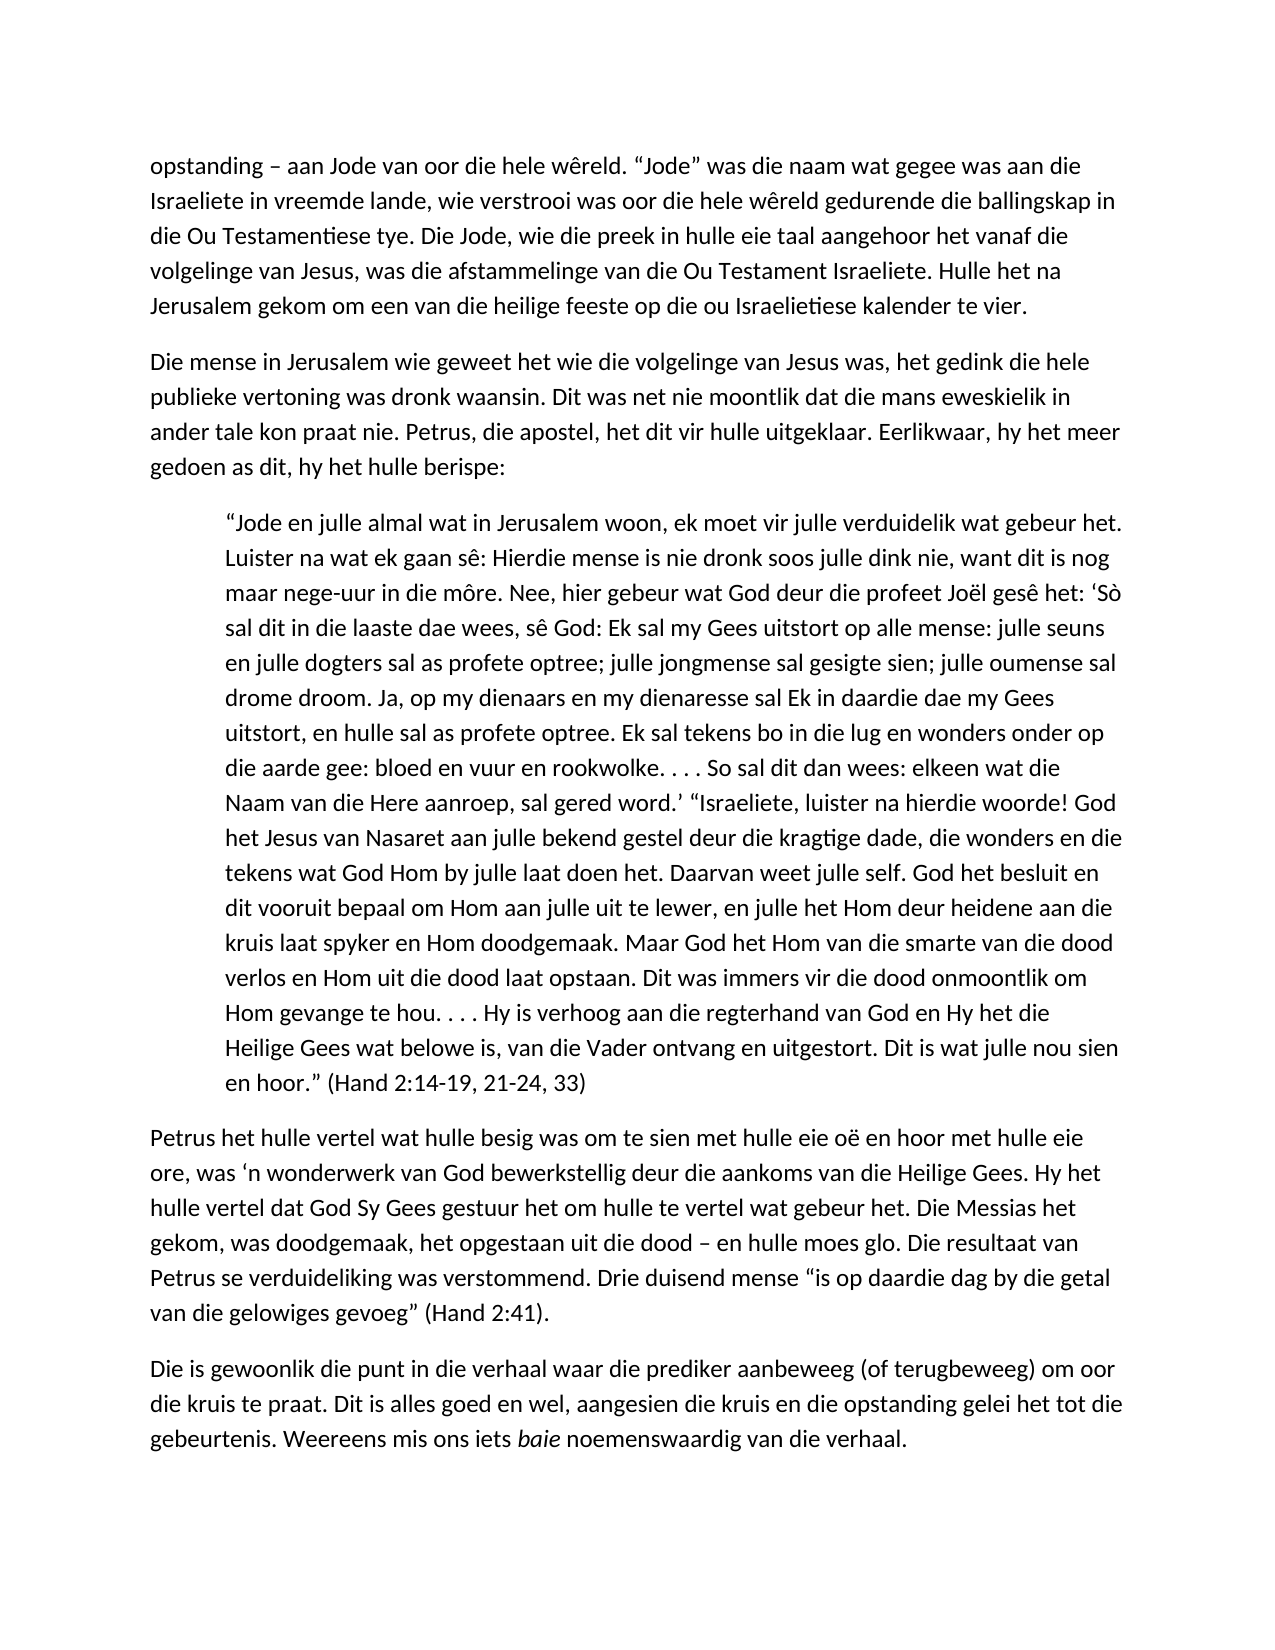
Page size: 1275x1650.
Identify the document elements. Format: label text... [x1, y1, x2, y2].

text “Jode en julle almal wat in Jerusalem woon, ek moet vir julle verduidelik wat gebeur het. Luister na wat ek gaan sê: Hierdie mense is nie dronk soos julle dink nie, want dit is nog maar nege-uur in die môre. Nee, hier gebeur wat God deur die profeet Joël gesê het: ‘Sò sal dit in die laaste dae wees, sê God: Ek sal my Gees uitstort op alle mense: julle seuns en julle dogters sal as profete optree; julle jongmense sal gesigte sien; julle oumense sal drome droom. Ja, op my dienaars en my dienaresse sal Ek in daardie dae my Gees uitstort, en hulle sal as profete optree. Ek sal tekens bo in die lug en wonders onder op die aarde gee: bloed en vuur en rookwolke. . . . So sal dit dan wees: elkeen wat die Naam van die Here aanroep, sal gered word.’ “Israeliete, luister na hierdie woorde! God het Jesus van Nasaret aan julle bekend gestel deur die kragtige dade, die wonders en die tekens wat God Hom by julle laat doen het. Daarvan weet julle self. God het besluit en dit vooruit bepaal om Hom aan julle uit te lewer, en julle het Hom deur heidene aan die kruis laat spyker en Hom doodgemaak. Maar God het Hom van die smarte van die dood verlos en Hom uit die dood laat opstaan. Dit was immers vir die dood onmoontlik om Hom gevange te hou. . . . Hy is verhoog aan die regterhand van God en Hy het die Heilige Gees wat belowe is, van die Vader ontvang en uitgestort. Dit is wat julle nou sien en hoor.” (Hand 2:14-19, 21-24, 33) [225, 507, 1125, 1097]
text Die is gewoonlik die punt in die verhaal waar die prediker aanbeweeg (of terugbeweeg) om oor die kruis te praat. Dit is alles goed en wel, aangesien die kruis en die opstanding gelei het tot die gebeurtenis. Weereens mis ons iets baie noemenswaardig van die verhaal. [150, 1353, 1125, 1454]
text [150, 150, 1125, 321]
text Petrus het hulle vertel wat hulle besig was om te sien met hulle eie oë en hoor met hulle eie ore, was ‘n wonderwerk van God bewerkstellig deur die aankoms van die Heilige Gees. Hy het hulle vertel dat God Sy Gees gestuur het om hulle te vertel wat gebeur het. Die Messias het gekom, was doodgemaak, het opgestaan uit die dood – en hulle moes glo. Die resultaat van Petrus se verduideliking was verstommend. Drie duisend mense “is op daardie dag by die getal van die gelowiges gevoeg” (Hand 2:41). [150, 1122, 1125, 1328]
text Die mense in Jerusalem wie geweet het wie die volgelinge van Jesus was, het gedink die hele publieke vertoning was dronk waansin. Dit was net nie moontlik dat die mans eweskielik in ander tale kon praat nie. Petrus, die apostel, het dit vir hulle uitgeklaar. Eerlikwaar, hy het meer gedoen as dit, hy het hulle berispe: [150, 346, 1125, 481]
